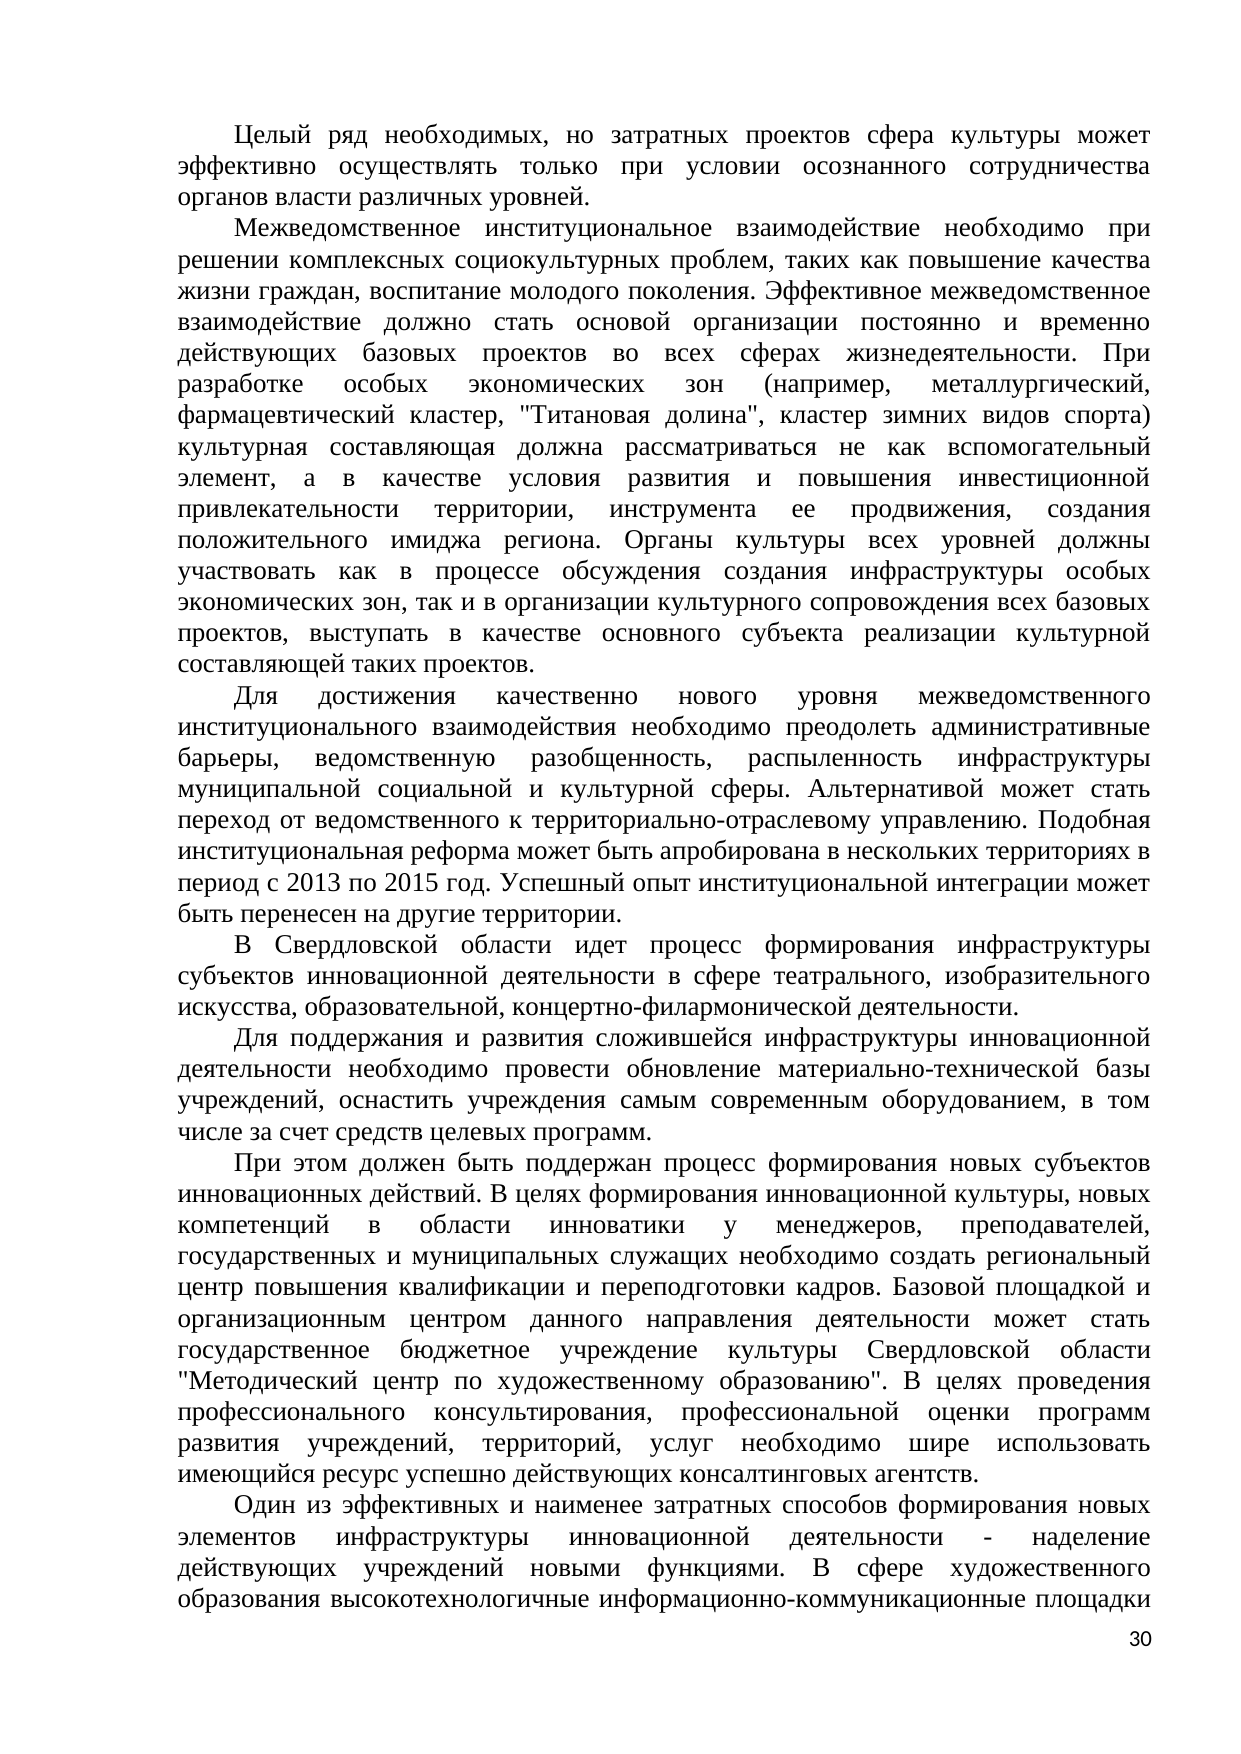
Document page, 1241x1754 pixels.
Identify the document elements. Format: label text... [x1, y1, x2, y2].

text В Свердловской области идет процесс формирования инфраструктуры субъектов инновационной деятельности в сфере театрального, изобразительного искусства, образовательной, концертно-филармонической деятельности. [177, 928, 1152, 1021]
text Для поддержания и развития сложившейся инфраструктуры инновационной деятельности необходимо провести обновление материально-технической базы учреждений, оснастить учреждения самым современным оборудованием, в том числе за счет средств целевых программ. [177, 1021, 1152, 1146]
text Целый ряд необходимых, но затратных проектов сфера культуры может эффективно осуществлять только при условии осознанного сотрудничества органов власти различных уровней. [177, 118, 1152, 212]
text Для достижения качественно нового уровня межведомственного институционального взаимодействия необходимо преодолеть административные барьеры, ведомственную разобщенность, распыленность инфраструктуры муниципальной социальной и культурной сферы. Альтернативой может стать переход от ведомственного к территориально-отраслевому управлению. Подобная институциональная реформа может быть апробирована в нескольких территориях в период с 2013 по 2015 год. Успешный опыт институциональной интеграции может быть перенесен на другие территории. [177, 679, 1152, 928]
text При этом должен быть поддержан процесс формирования новых субъектов инновационных действий. В целях формирования инновационной культуры, новых компетенций в области инноватики у менеджеров, преподавателей, государственных и муниципальных служащих необходимо создать региональный центр повышения квалификации и переподготовки кадров. Базовой площадкой и организационным центром данного направления деятельности может стать государственное бюджетное учреждение культуры Свердловской области "Методический центр по художественному образованию". В целях проведения профессионального консультирования, профессиональной оценки программ развития учреждений, территорий, услуг необходимо шире использовать имеющийся ресурс успешно действующих консалтинговых агентств. [177, 1146, 1152, 1488]
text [177, 1488, 1152, 1613]
text Межведомственное институциональное взаимодействие необходимо при решении комплексных социокультурных проблем, таких как повышение качества жизни граждан, воспитание молодого поколения. Эффективное межведомственное взаимодействие должно стать основой организации постоянно и временно действующих базовых проектов во всех сферах жизнедеятельности. При разработке особых экономических зон (например, металлургический, фармацевтический кластер, "Титановая долина", кластер зимних видов спорта) культурная составляющая должна рассматриваться не как вспомогательный элемент, а в качестве условия развития и повышения инвестиционной привлекательности территории, инструмента ее продвижения, создания положительного имиджа региона. Органы культуры всех уровней должны участвовать как в процессе обсуждения создания инфраструктуры особых экономических зон, так и в организации культурного сопровождения всех базовых проектов, выступать в качестве основного субъекта реализации культурной составляющей таких проектов. [177, 212, 1152, 679]
